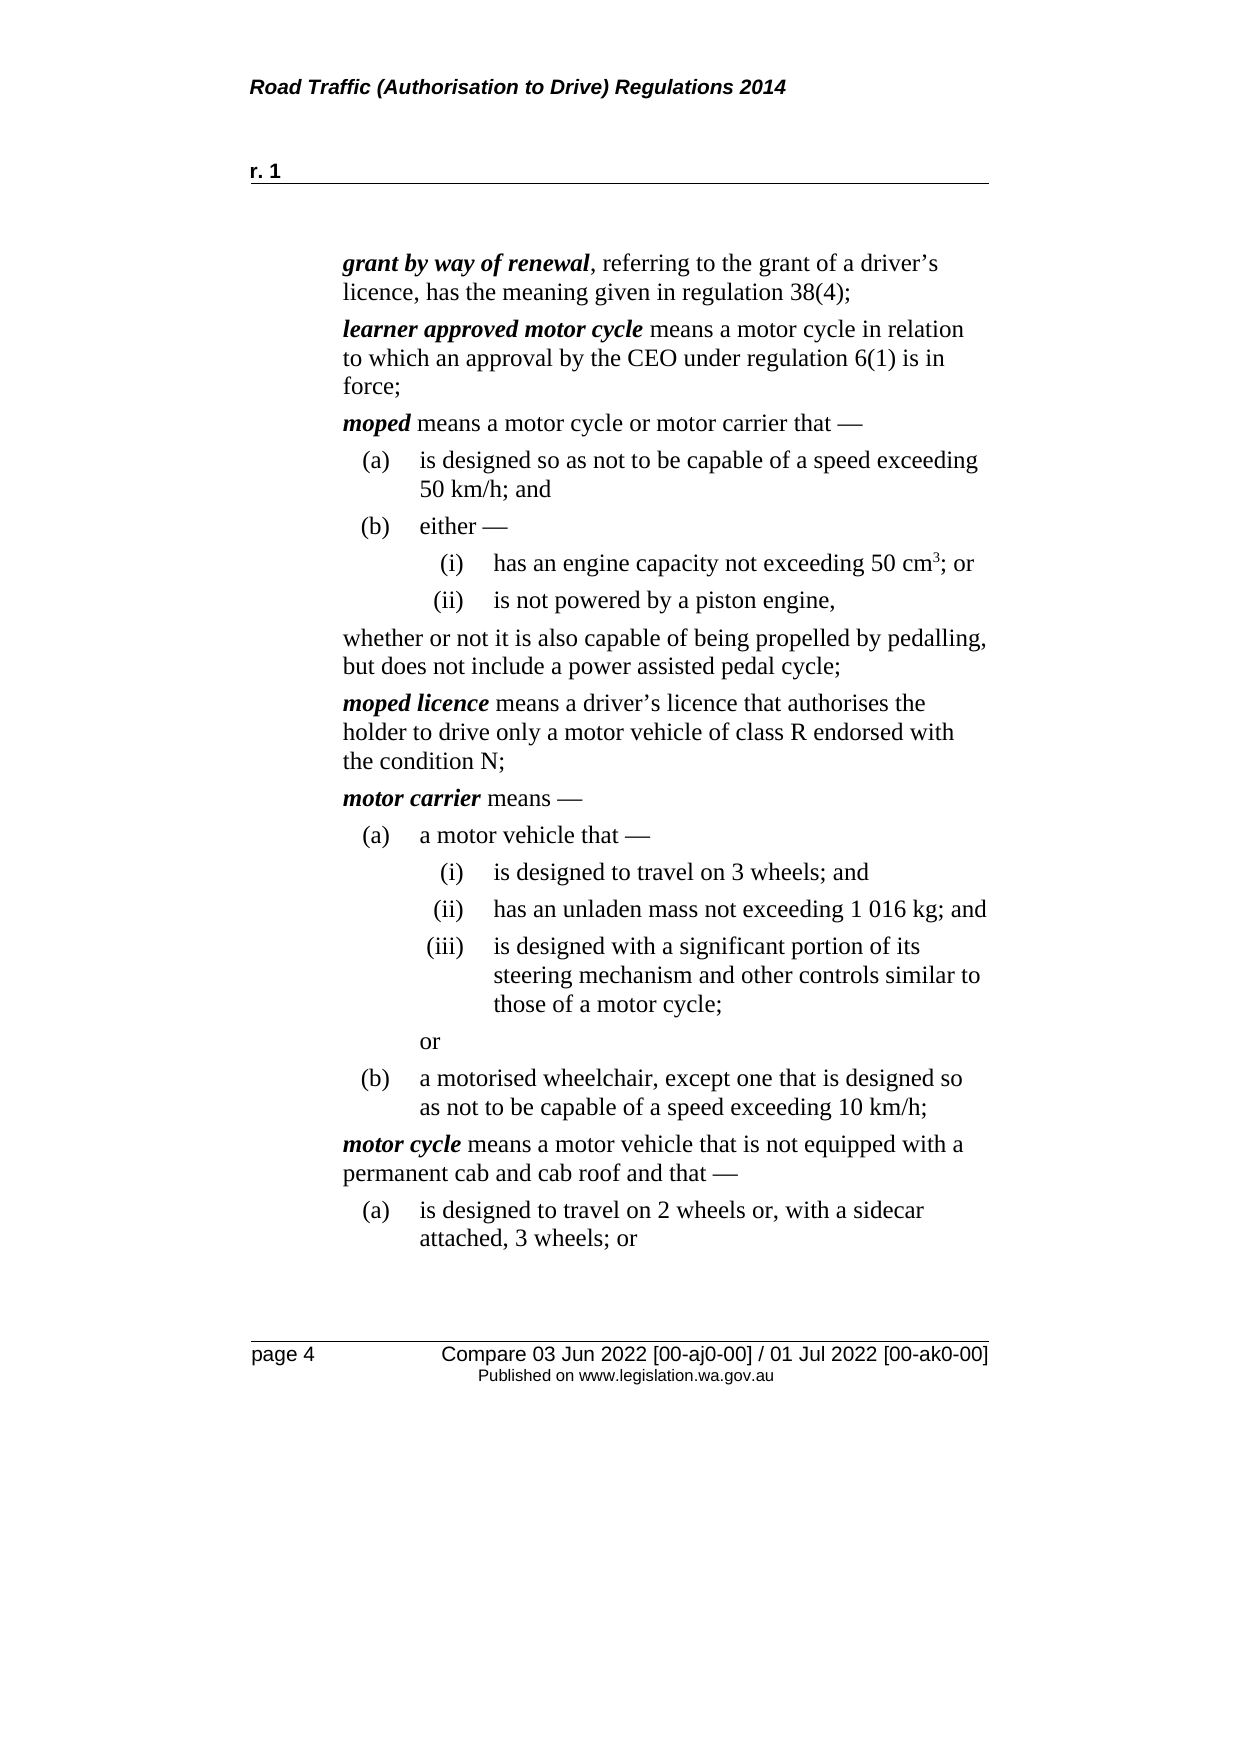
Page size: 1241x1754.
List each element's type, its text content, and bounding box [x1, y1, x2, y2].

text (i) has an engine capacity not exceeding 50 cm3; or [251, 548, 989, 577]
text grant by way of renewal, referring to the grant of a driver’s licence, has the meaning given in regulation 38(4); [251, 248, 989, 306]
text moped means a motor cycle or motor carrier that — [251, 408, 989, 437]
text (iii) is designed with a significant portion of its steering mechanism and other controls similar to those of a motor cycle; [251, 931, 989, 1018]
text (a) a motor vehicle that — [251, 820, 989, 849]
text whether or not it is also capable of being propelled by pedalling, but does not include a power assisted pedal cycle; [251, 623, 989, 680]
text moped licence means a driver’s licence that authorises the holder to drive only a motor vehicle of class R endorsed with the condition N; [251, 688, 989, 775]
text (ii) is not powered by a piston engine, [251, 586, 989, 614]
text motor cycle means a motor vehicle that is not equipped with a permanent cab and cab roof and that — [251, 1129, 989, 1186]
text (ii) has an unladen mass not exceeding 1 016 kg; and [251, 894, 989, 923]
text learner approved motor cycle means a motor cycle in relation to which an approval by the CEO under regulation 6(1) is in force; [251, 314, 989, 400]
text (a) is designed to travel on 2 wheels or, with a sidecar attached, 3 wheels; or [251, 1195, 989, 1252]
text (i) is designed to travel on 3 wheels; and [251, 857, 989, 886]
text (b) either — [251, 511, 989, 540]
text or [251, 1026, 989, 1055]
text motor carrier means — [251, 783, 989, 812]
text (b) a motorised wheelchair, except one that is designed so as not to be capable of a speed exceeding 10 km/h; [251, 1063, 989, 1121]
text (a) is designed so as not to be capable of a speed exceeding 50 km/h; and [251, 446, 989, 503]
